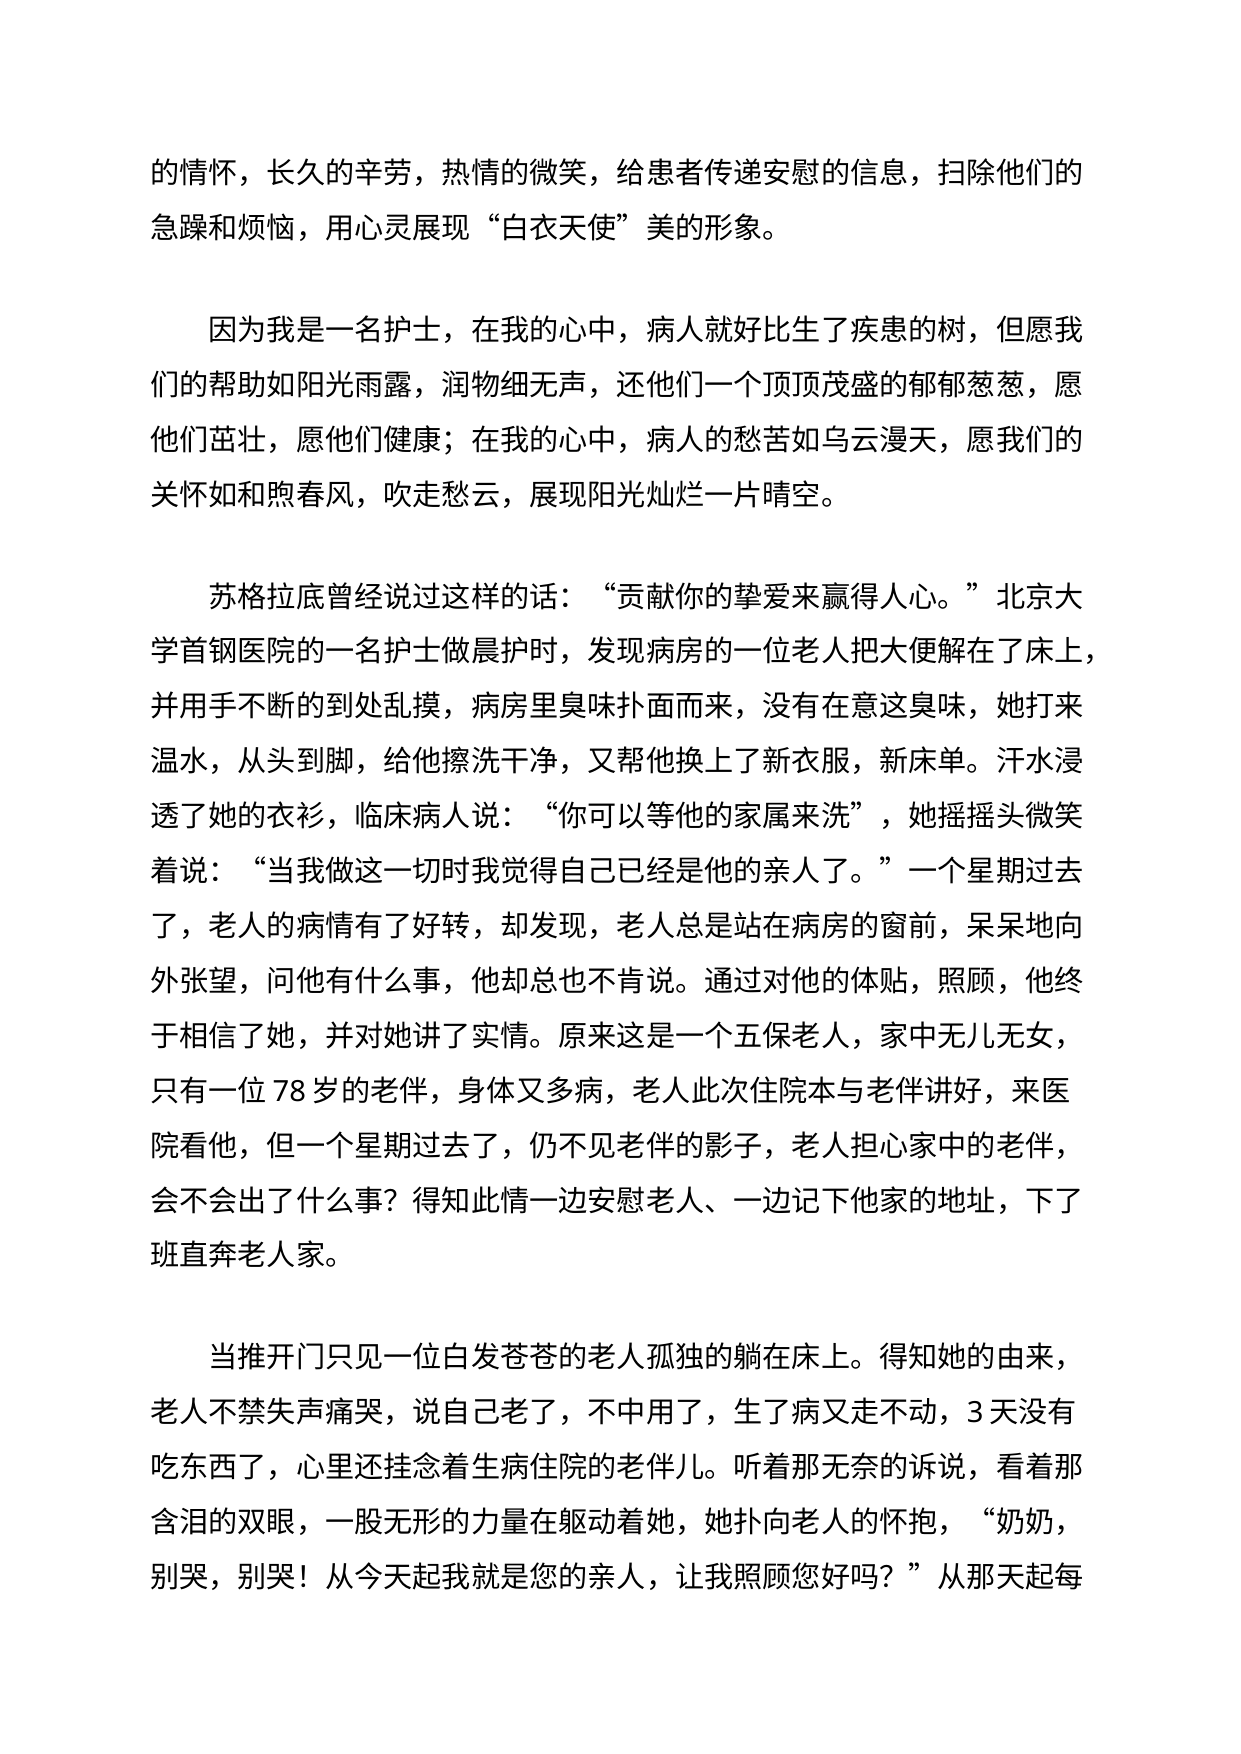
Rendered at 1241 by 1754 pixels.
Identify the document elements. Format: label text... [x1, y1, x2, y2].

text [150, 1334, 1090, 1596]
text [150, 150, 1090, 247]
text 因为我是一名护士，在我的心中，病人就好比生了疾患的树，但愿我们的帮助如阳光雨露，润物细无声，还他们一个顶顶茂盛的郁郁葱葱，愿他们茁壮，愿他们健康；在我的心中，病人的愁苦如乌云漫天，愿我们的关怀如和煦春风，吹走愁云，展现阳光灿烂一片晴空。 [150, 307, 1090, 514]
text 苏格拉底曾经说过这样的话：“贡献你的挚爱来赢得人心。”北京大学首钢医院的一名护士做晨护时，发现病房的一位老人把大便解在了床上，并用手不断的到处乱摸，病房里臭味扑面而来，没有在意这臭味，她打来温水，从头到脚，给他擦洗干净，又帮他换上了新衣服，新床单。汗水浸透了她的衣衫，临床病人说：“你可以等他的家属来洗”，她摇摇头微笑着说：“当我做这一切时我觉得自己已经是他的亲人了。”一个星期过去了，老人的病情有了好转，却发现，老人总是站在病房的窗前，呆呆地向外张望，问他有什么事，他却总也不肯说。通过对他的体贴，照顾，他终于相信了她，并对她讲了实情。原来这是一个五保老人，家中无儿无女，只有一位78岁的老伴，身体又多病，老人此次住院本与老伴讲好，来医院看他，但一个星期过去了，仍不见老伴的影子，老人担心家中的老伴，会不会出了什么事？得知此情一边安慰老人、一边记下他家的地址，下了班直奔老人家。 [150, 573, 1090, 1274]
